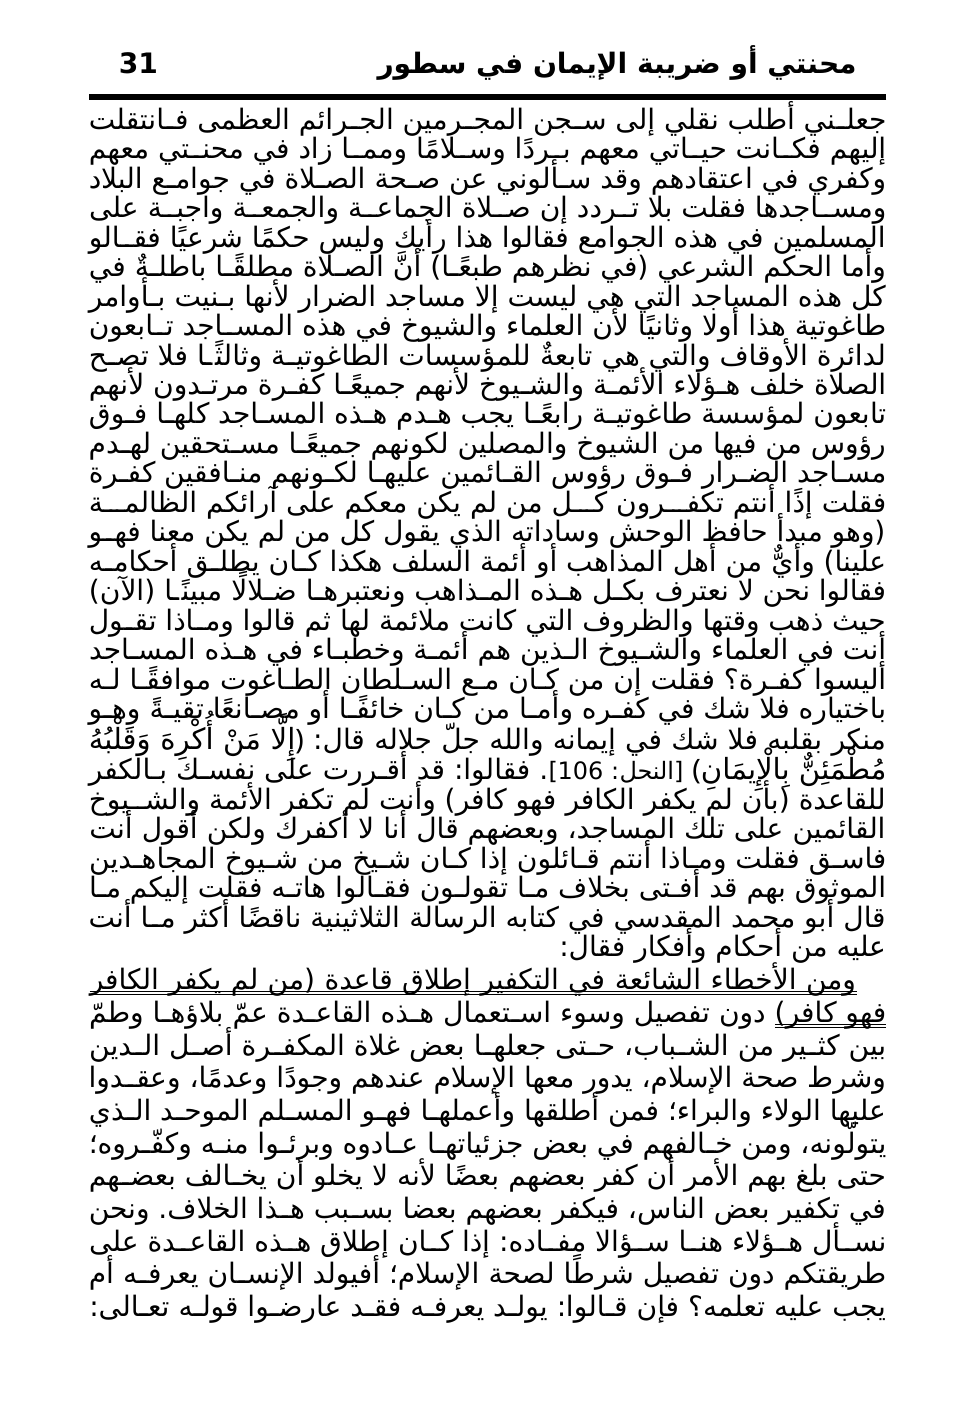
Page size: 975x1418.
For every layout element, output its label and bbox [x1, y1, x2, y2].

text [89, 963, 886, 1323]
text [89, 106, 886, 963]
